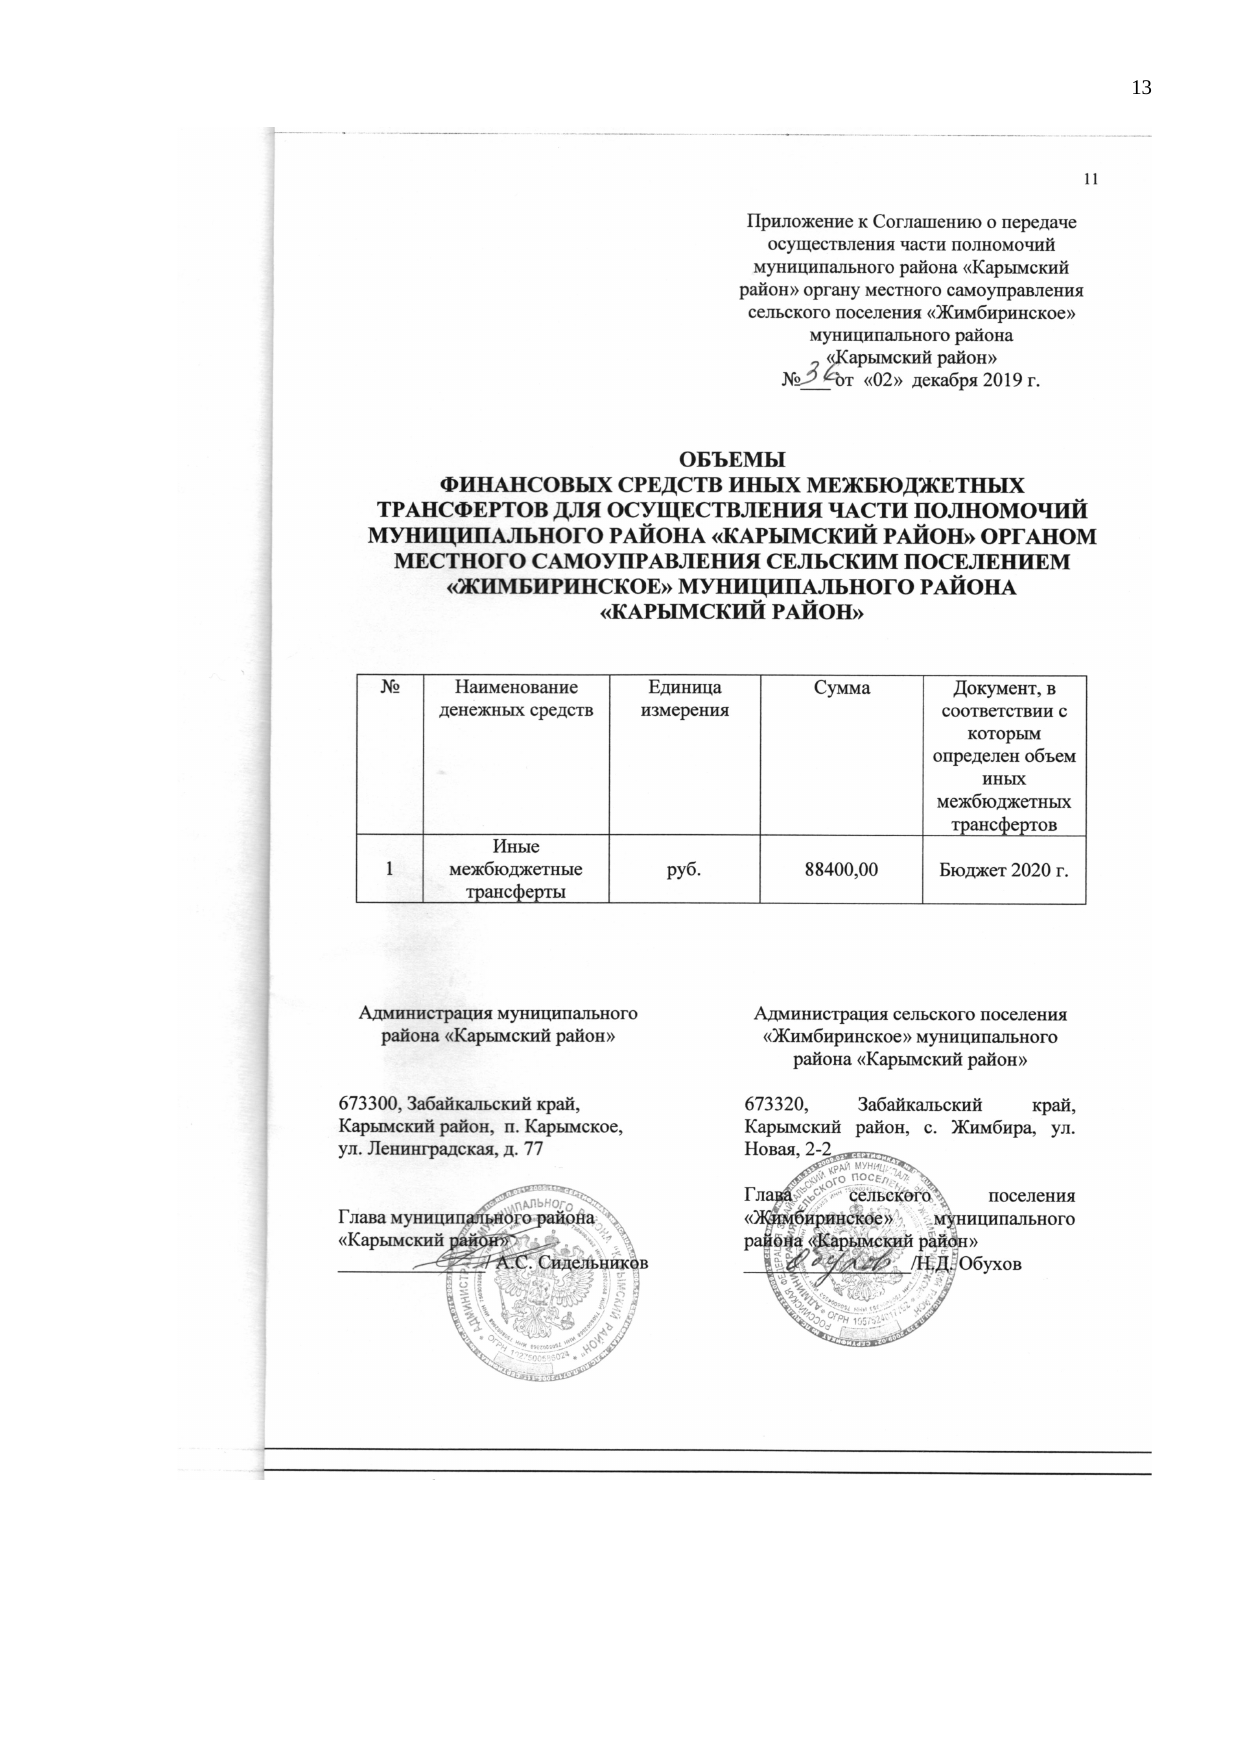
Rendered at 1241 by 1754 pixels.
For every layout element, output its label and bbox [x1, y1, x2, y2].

picture [177, 127, 1152, 1480]
